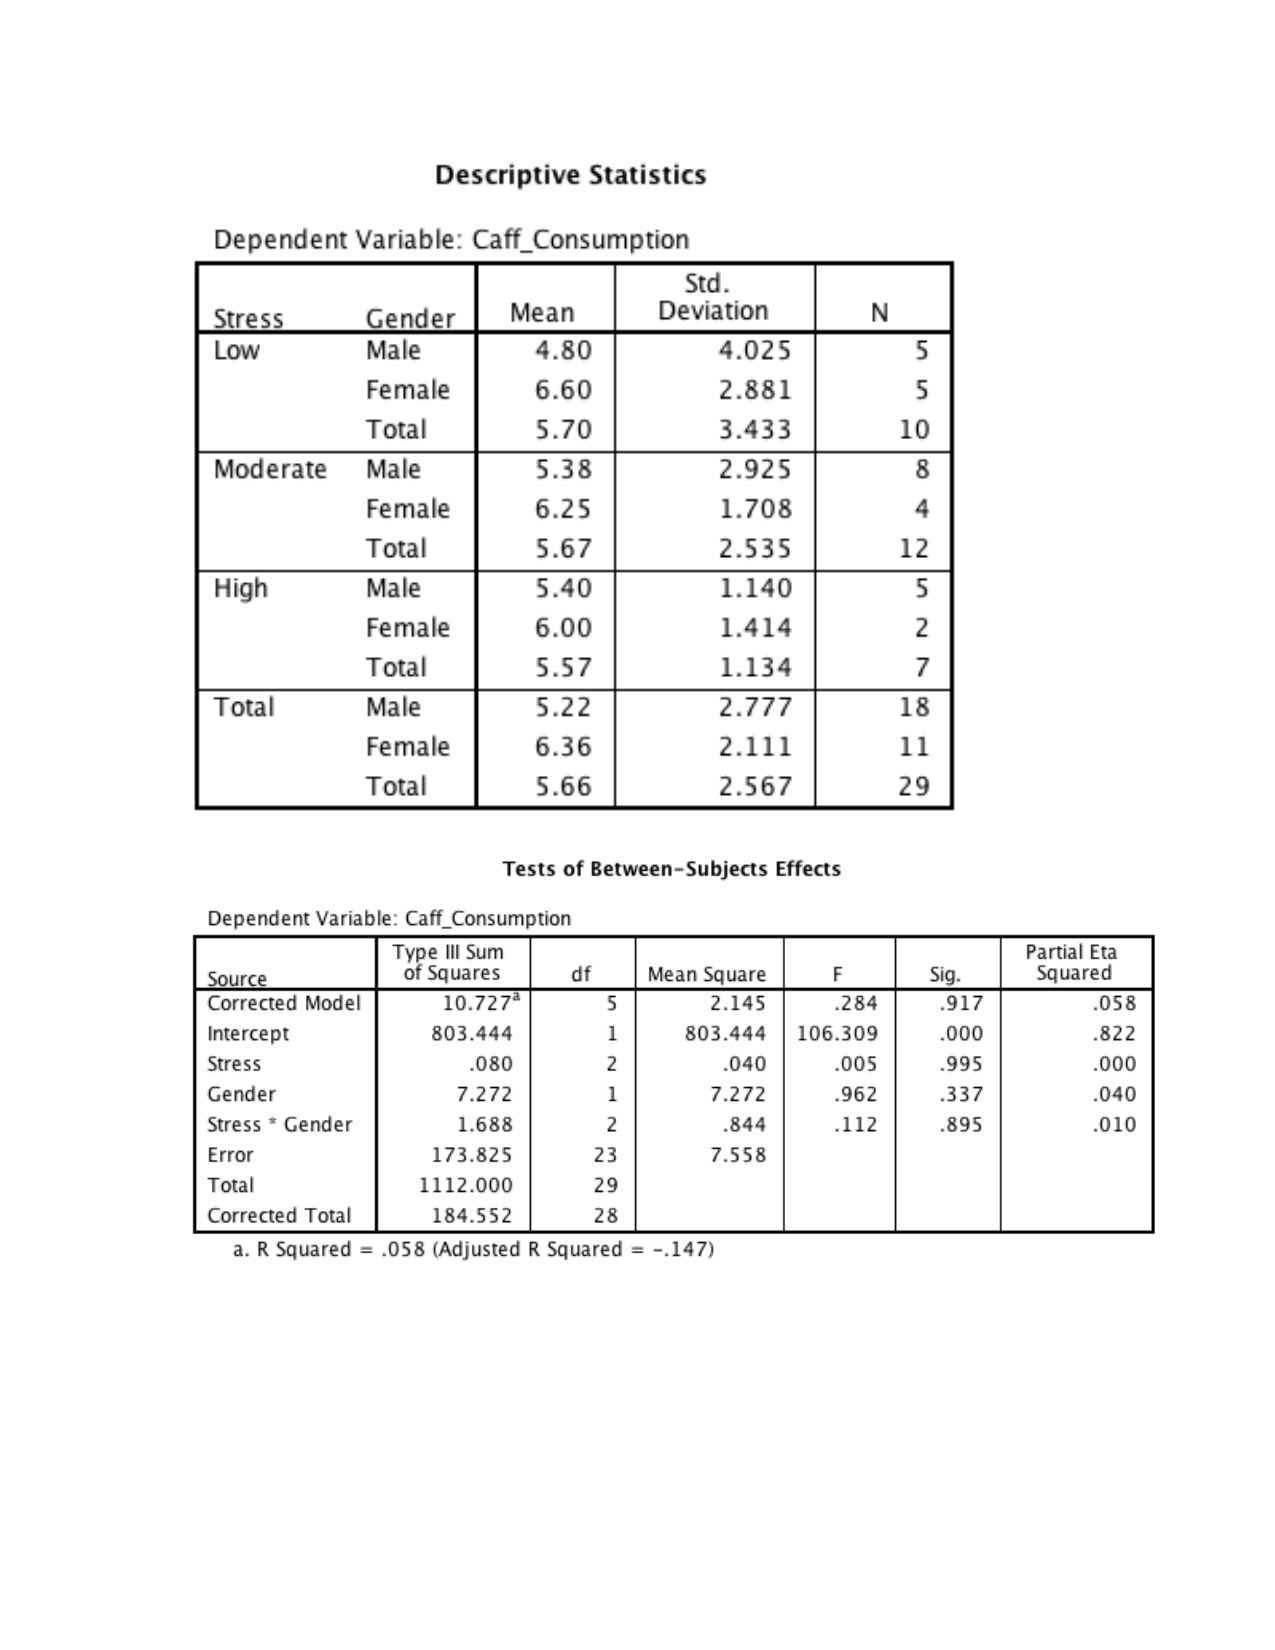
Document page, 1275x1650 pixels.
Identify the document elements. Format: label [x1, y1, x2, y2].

picture [187, 150, 965, 821]
picture [187, 849, 1163, 1274]
